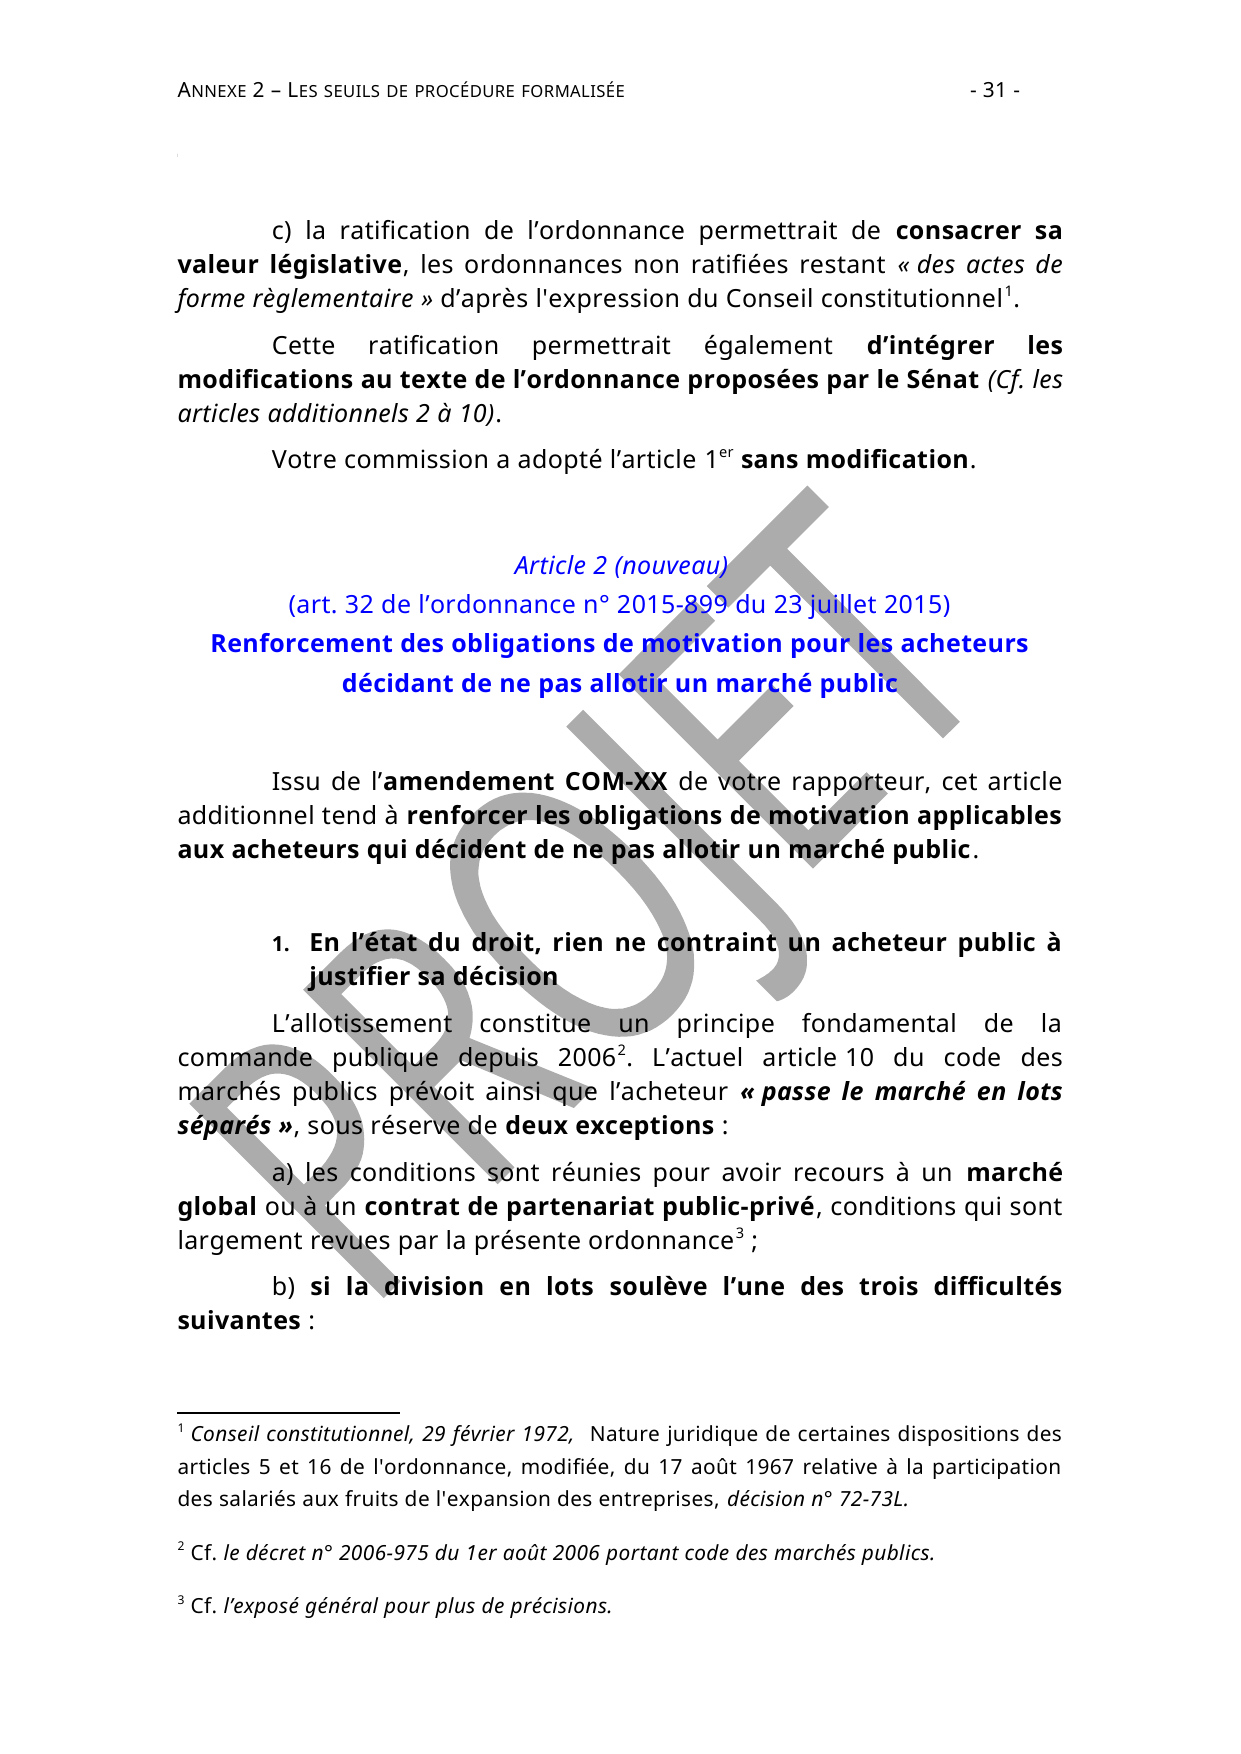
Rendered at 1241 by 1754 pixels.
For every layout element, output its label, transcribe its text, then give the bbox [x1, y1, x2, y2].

text L’allotissement constitue un principe fondamental de la commande publique depuis 2006. L’actuel article 10 du code des marchés publics prévoit ainsi que l’acheteur « passe le marché en lots séparés », sous réserve de deux exceptions : [177, 1005, 1063, 1142]
subtitle Article 2 (nouveau) (art. 32 de l’ordonnance n° 2015-899 du 23 juillet 2015) Renforcement des obligations de motivation pour les acheteurs décidant de ne pas allotir un marché public [177, 548, 1063, 699]
list En l’état du droit, rien ne contraint un acheteur public à justifier sa décision [272, 925, 1063, 993]
text Cette ratification permettrait également d’intégrer les modifications au texte de l’ordonnance proposées par le Sénat (Cf. les articles additionnels 2 à 10). [177, 327, 1063, 430]
text c) la ratification de l’ordonnance permettrait de consacrer sa valeur législative, les ordonnances non ratifiées restant « des actes de forme règlementaire » d’après l'expression du Conseil constitutionnel. [177, 213, 1063, 315]
text Issu de l’amendement COM-XX de votre rapporteur, cet article additionnel tend à renforcer les obligations de motivation applicables aux acheteurs qui décident de ne pas allotir un marché public. [177, 763, 1063, 866]
text Votre commission a adopté l’article 1er sans modification. [177, 442, 1063, 476]
text a) les conditions sont réunies pour avoir recours à un marché global ou à un contrat de partenariat public-privé, conditions qui sont largement revues par la présente ordonnance ; [177, 1154, 1063, 1256]
text b) si la division en lots soulève l’une des trois difficultés suivantes : [177, 1269, 1063, 1337]
